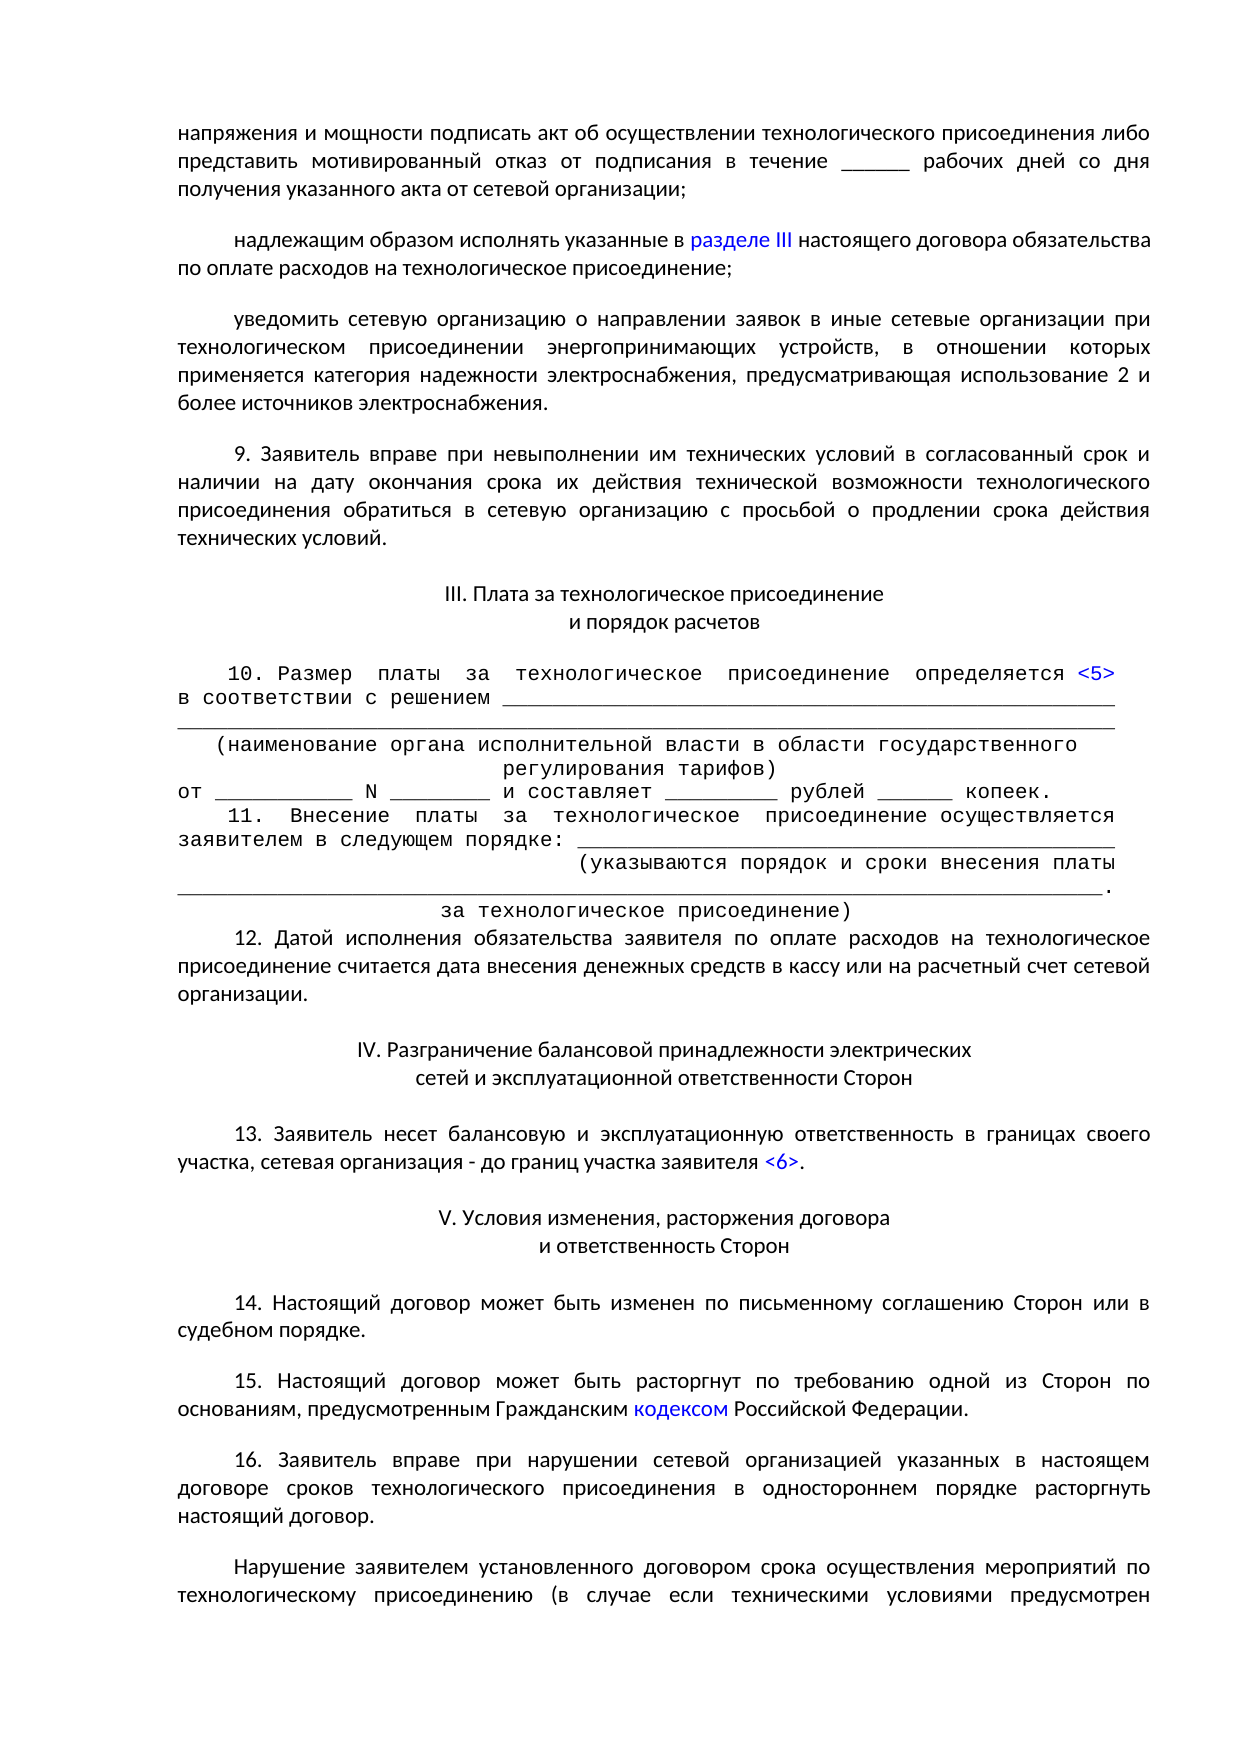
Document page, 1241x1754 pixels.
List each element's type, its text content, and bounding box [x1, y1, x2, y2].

text и порядок расчетов [177, 607, 1152, 635]
text и ответственность Сторон [177, 1232, 1152, 1259]
text 13. Заявитель несет балансовую и эксплуатационную ответственность в границах своего участка, сетевая организация - до границ участка заявителя <6>. [177, 1119, 1152, 1176]
text регулирования тарифов) [177, 758, 1152, 781]
text V. Условия изменения, расторжения договора [177, 1203, 1152, 1232]
text 16. Заявитель вправе при нарушении сетевой организацией указанных в настоящем договоре сроков технологического присоединения в одностороннем порядке расторгнуть настоящий договор. [177, 1446, 1152, 1529]
text 11. Внесение платы за технологическое присоединение осуществляется [177, 805, 1152, 829]
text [177, 118, 1152, 202]
text 15. Настоящий договор может быть расторгнут по требованию одной из Сторон по основаниям, предусмотренным Гражданским кодексом Российской Федерации. [177, 1367, 1152, 1423]
text __________________________________________________________________________. [177, 876, 1152, 900]
text от ___________ N ________ и составляет _________ рублей ______ копеек. [177, 781, 1152, 805]
text IV. Разграничение балансовой принадлежности электрических [177, 1035, 1152, 1063]
text заявителем в следующем порядке: ___________________________________________ [177, 829, 1152, 852]
text надлежащим образом исполнять указанные в разделе III настоящего договора обязательства по оплате расходов на технологическое присоединение; [177, 225, 1152, 281]
text 14. Настоящий договор может быть изменен по письменному соглашению Сторон или в судебном порядке. [177, 1288, 1152, 1344]
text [177, 1552, 1152, 1608]
text сетей и эксплуатационной ответственности Сторон [177, 1063, 1152, 1091]
text ___________________________________________________________________________ [177, 711, 1152, 734]
text в соответствии с решением _________________________________________________ [177, 687, 1152, 711]
text уведомить сетевую организацию о направлении заявок в иные сетевые организации при технологическом присоединении энергопринимающих устройств, в отношении которых применяется категория надежности электроснабжения, предусматривающая использование 2 и более источников электроснабжения. [177, 304, 1152, 416]
text 10. Размер платы за технологическое присоединение определяется <5> [177, 663, 1152, 687]
text III. Плата за технологическое присоединение [177, 579, 1152, 607]
text за технологическое присоединение) [177, 900, 1152, 923]
text (наименование органа исполнительной власти в области государственного [177, 734, 1152, 758]
text 12. Датой исполнения обязательства заявителя по оплате расходов на технологическое присоединение считается дата внесения денежных средств в кассу или на расчетный счет сетевой организации. [177, 923, 1152, 1007]
text (указываются порядок и сроки внесения платы [177, 852, 1152, 876]
text 9. Заявитель вправе при невыполнении им технических условий в согласованный срок и наличии на дату окончания срока их действия технической возможности технологического присоединения обратиться в сетевую организацию с просьбой о продлении срока действия технических условий. [177, 439, 1152, 551]
